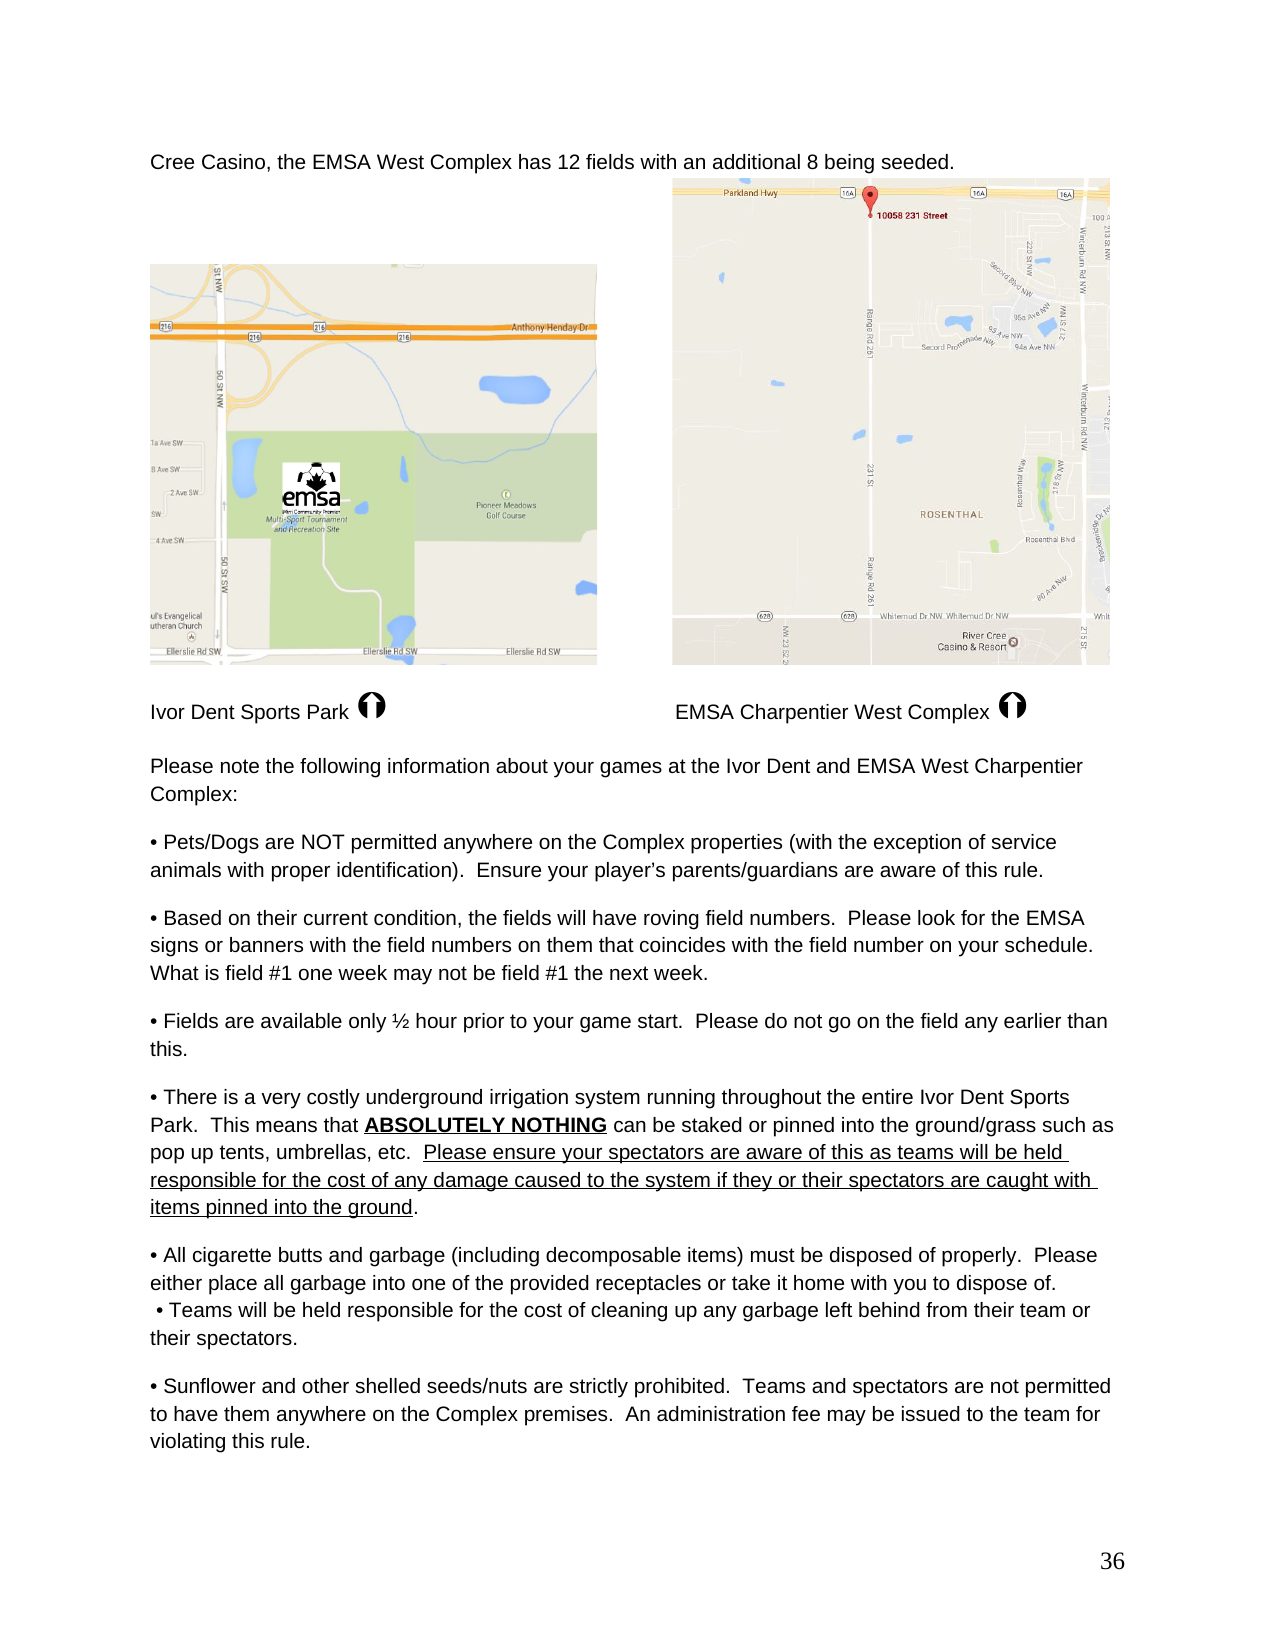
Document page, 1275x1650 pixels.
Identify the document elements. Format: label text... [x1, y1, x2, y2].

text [150, 150, 1125, 669]
text • Sunflower and other shelled seeds/nuts are strictly prohibited. Teams and spectators are not permitted to have them anywhere on the Complex premises. An administration fee may be issued to the team for violating this rule. [150, 1374, 1125, 1453]
text Ivor Dent Sports Park EMSA Charpentier West Complex [150, 693, 1125, 727]
picture [150, 264, 598, 665]
text • Fields are available only ½ hour prior to your game start. Please do not go on the field any earlier than this. [150, 1009, 1125, 1061]
text • Based on their current condition, the fields will have roving field numbers. Please look for the EMSA signs or banners with the field numbers on them that coincides with the field number on your schedule. What is field #1 one week may not be field #1 the next week. [150, 906, 1125, 985]
text Please note the following information about your games at the Ivor Dent and EMSA West Charpentier Complex: [150, 754, 1125, 806]
text • Pets/Dogs are NOT permitted anywhere on the Complex properties (with the exception of service animals with proper identification). Ensure your player’s parents/guardians are aware of this rule. [150, 830, 1125, 881]
picture [672, 178, 1110, 665]
text • All cigarette butts and garbage (including decomposable items) must be disposed of properly. Please either place all garbage into one of the provided receptacles or take it home with you to dispose of. • Teams will be held responsible for the cost of cleaning up any garbage left behind from their team or their spectators. [150, 1243, 1125, 1350]
text • There is a very costly underground irrigation system running throughout the entire Ivor Dent Sports Park. This means that ABSOLUTELY NOTHING can be staked or pinned into the ground/grass such as pop up tents, umbrellas, etc. Please ensure your spectators are aware of this as teams will be held responsible for the cost of any damage caused to the system if they or their spectators are caught with items pinned into the ground. [150, 1085, 1125, 1219]
